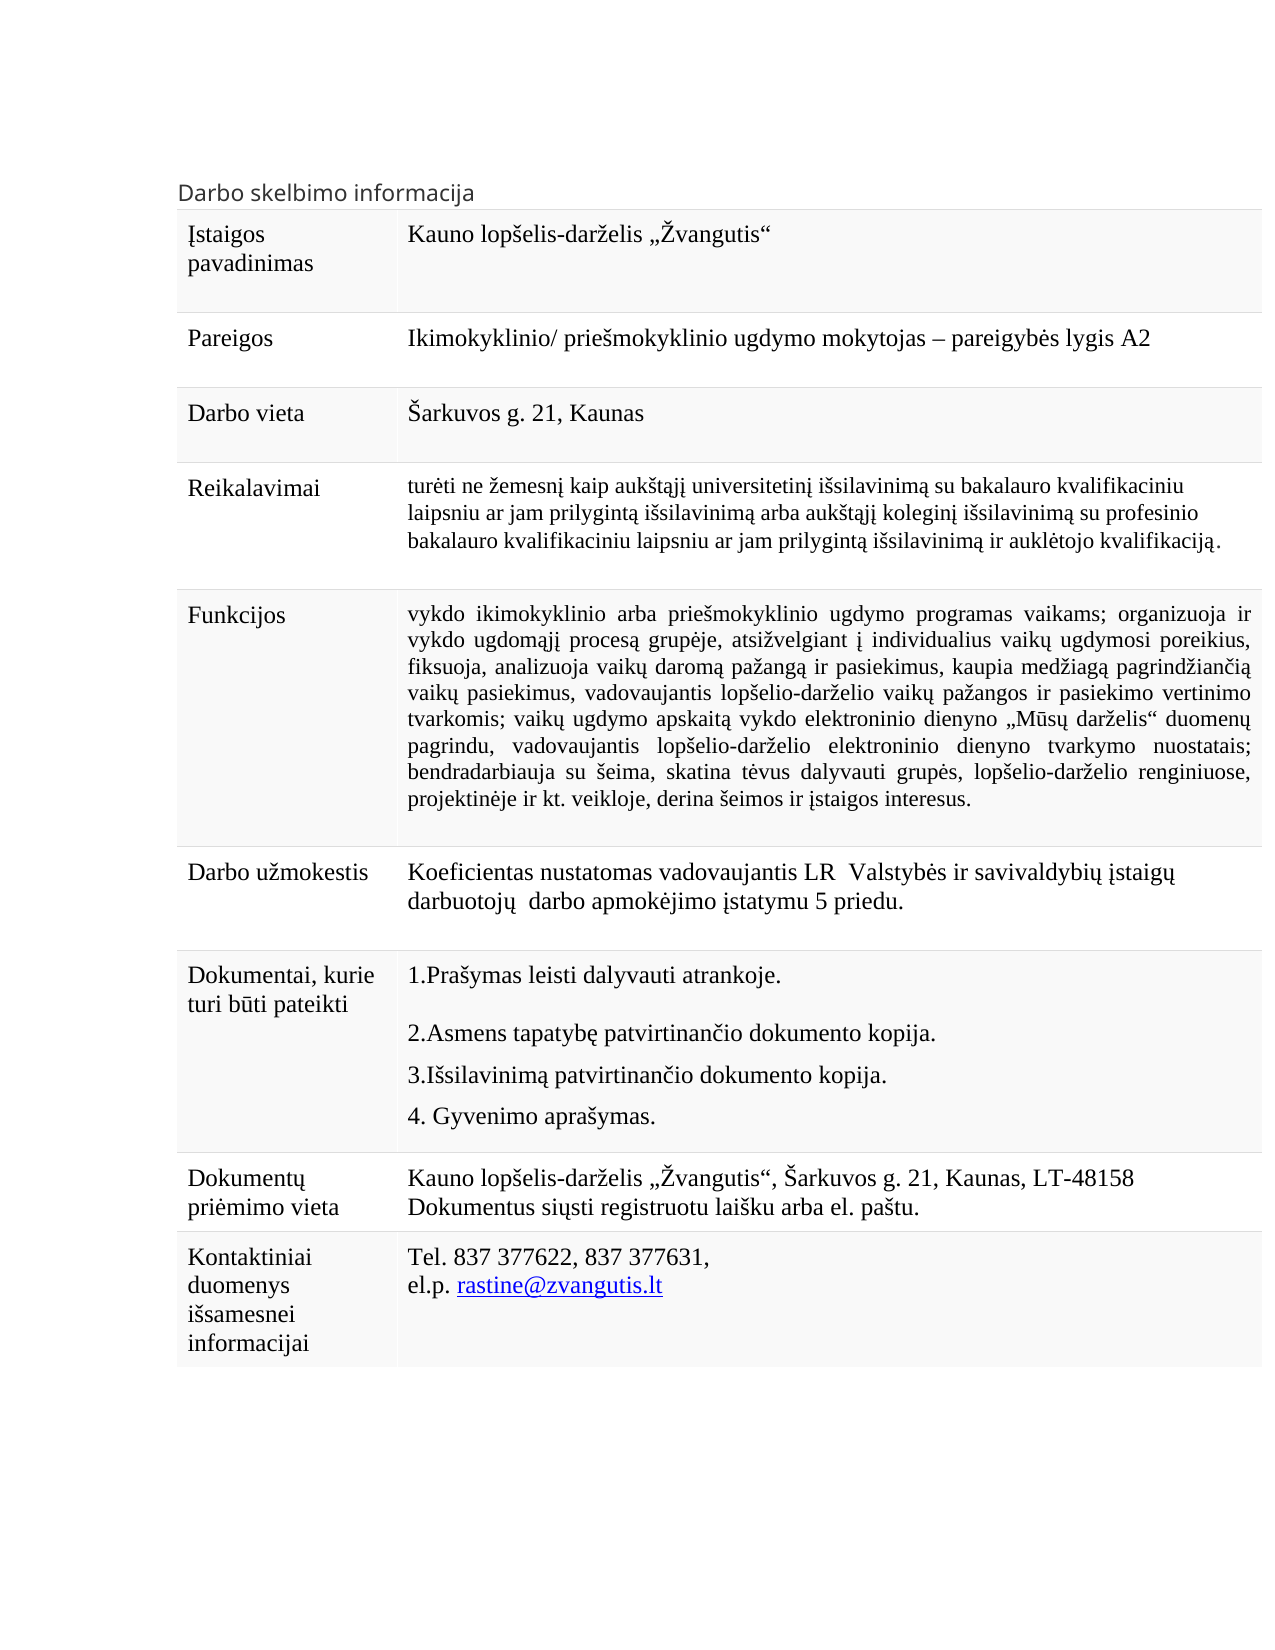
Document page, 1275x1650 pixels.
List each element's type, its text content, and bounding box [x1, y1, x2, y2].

table_header Kauno lopšelis-darželis „Žvangutis“ [398, 210, 1262, 312]
table_cell 1.Prašymas leisti dalyvauti atrankoje. 2.Asmens tapatybę patvirtinančio dokumento kopija. 3.Išsilavinimą patvirtinančio dokumento kopija. 4. Gyvenimo aprašymas. [398, 951, 1262, 1152]
table_cell Pareigos [177, 313, 397, 387]
table_cell Koeficientas nustatomas vadovaujantis LR Valstybės ir savivaldybių įstaigų darbuotojų darbo apmokėjimo įstatymu 5 priedu. [398, 847, 1262, 949]
text Darbo skelbimo informacija [177, 177, 1216, 208]
table_cell [398, 313, 1262, 387]
table_cell Šarkuvos g. 21, Kaunas [398, 388, 1262, 462]
table_cell Tel. 837 377622, 837 377631, el.p. rastine@zvangutis.lt [398, 1232, 1262, 1367]
table_cell Dokumentų priėmimo vieta [177, 1153, 397, 1231]
table_cell Kontaktiniai duomenys išsamesnei informacijai [177, 1232, 397, 1367]
table_cell vykdo ikimokyklinio arba priešmokyklinio ugdymo programas vaikams; organizuoja ir vykdo ugdomąjį procesą grupėje, atsižvelgiant į individualius vaikų ugdymosi poreikius, fiksuoja, analizuoja vaikų daromą pažangą ir pasiekimus, kaupia medžiagą pagrindžiančią vaikų pasiekimus, vadovaujantis lopšelio-darželio vaikų pažangos ir pasiekimo vertinimo tvarkomis; vaikų ugdymo apskaitą vykdo elektroninio dienyno „Mūsų darželis“ duomenų pagrindu, vadovaujantis lopšelio-darželio elektroninio dienyno tvarkymo nuostatais; bendradarbiauja su šeima, skatina tėvus dalyvauti grupės, lopšelio-darželio renginiuose, projektinėje ir kt. veikloje, derina šeimos ir įstaigos interesus. [398, 590, 1262, 846]
table_cell Funkcijos [177, 590, 397, 846]
table_cell turėti ne žemesnį kaip aukštąjį universitetinį išsilavinimą su bakalauro kvalifikaciniu laipsniu ar jam prilygintą išsilavinimą arba aukštąjį koleginį išsilavinimą su profesinio bakalauro kvalifikaciniu laipsniu ar jam prilygintą išsilavinimą ir auklėtojo kvalifikaciją. [398, 463, 1262, 589]
table_cell Darbo užmokestis [177, 847, 397, 949]
table_cell Darbo vieta [177, 388, 397, 462]
table_cell Reikalavimai [177, 463, 397, 589]
table_cell Dokumentai, kurie turi būti pateikti [177, 951, 397, 1152]
table_cell Kauno lopšelis-darželis „Žvangutis“, Šarkuvos g. 21, Kaunas, LT-48158 Dokumentus siųsti registruotu laišku arba el. paštu. [398, 1153, 1262, 1231]
table_header Įstaigos pavadinimas [177, 210, 397, 312]
